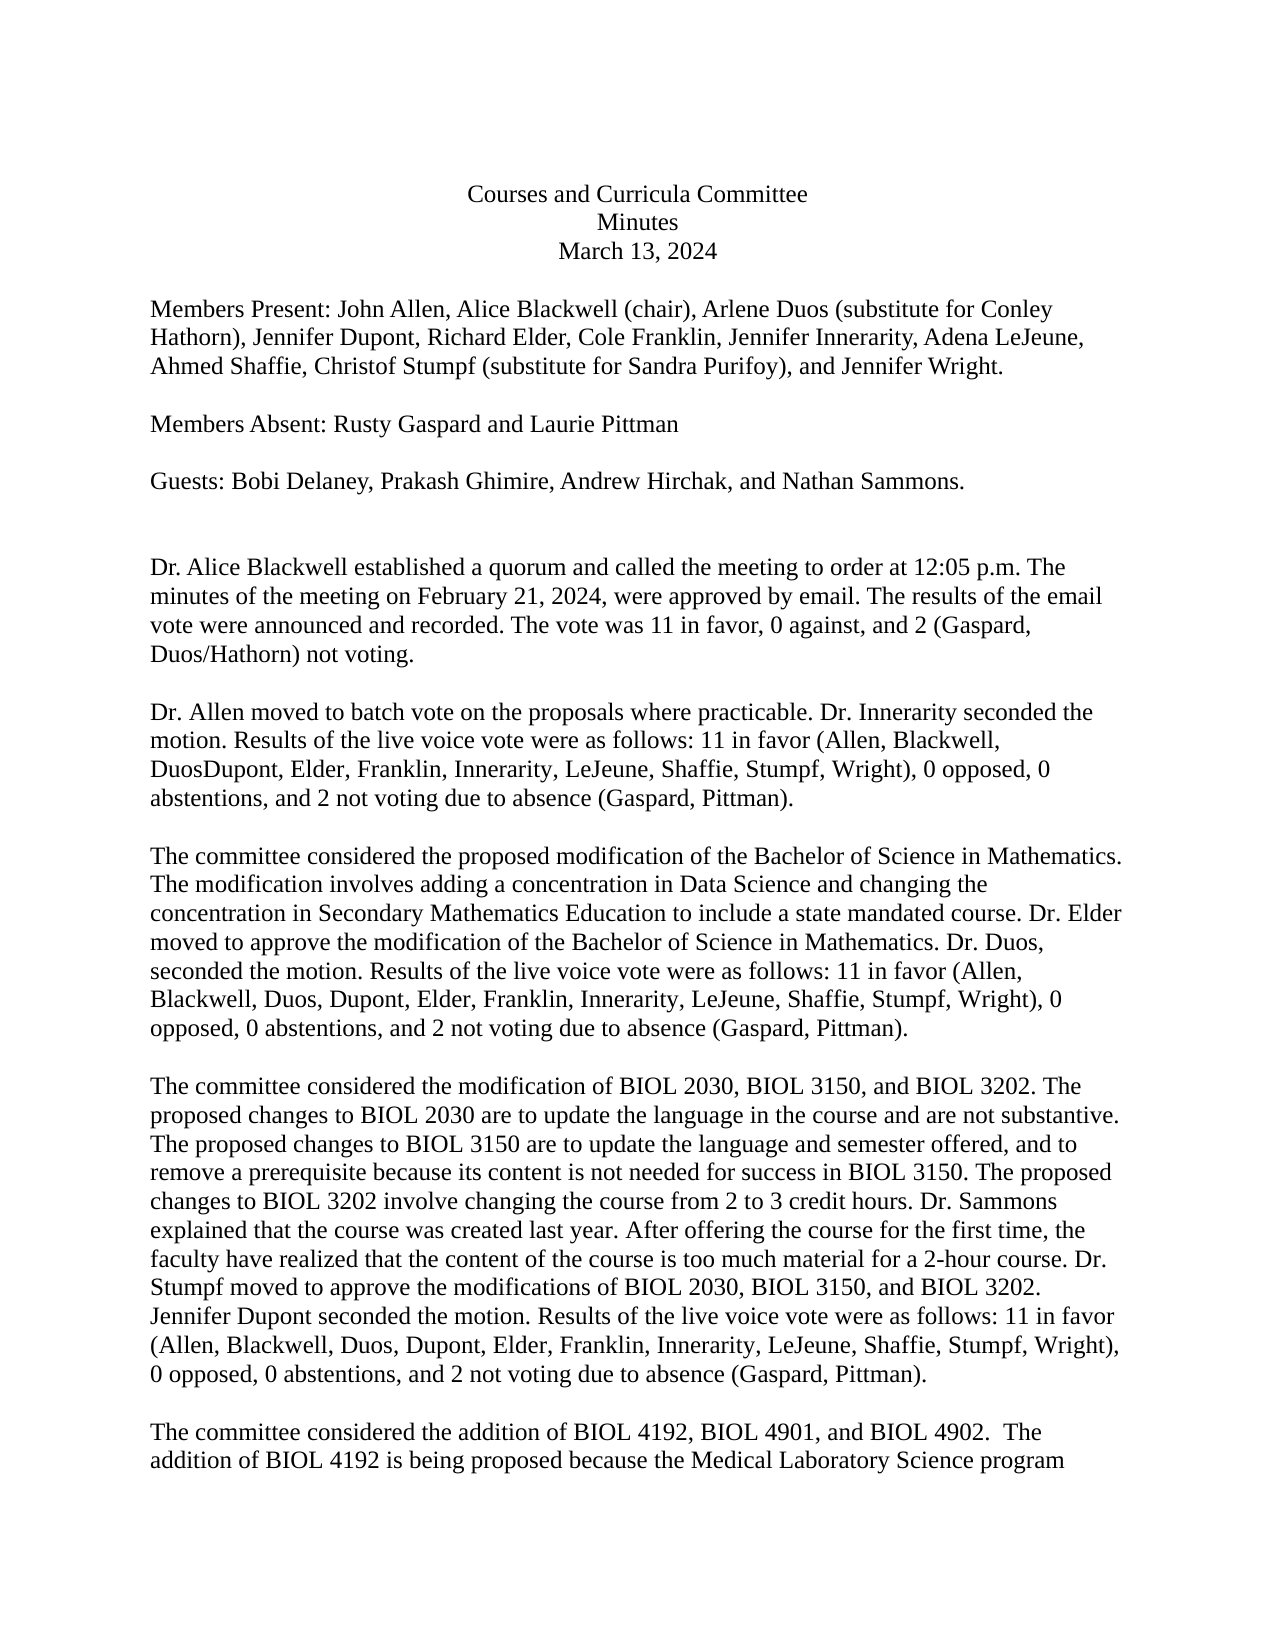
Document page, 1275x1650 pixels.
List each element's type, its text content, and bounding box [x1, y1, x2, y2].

text Members Present: John Allen, Alice Blackwell (chair), Arlene Duos (substitute for Conley Hathorn), Jennifer Dupont, Richard Elder, Cole Franklin, Jennifer Innerarity, Adena LeJeune, Ahmed Shaffie, Christof Stumpf (substitute for Sandra Purifoy), and Jennifer Wright. [150, 294, 1125, 380]
text March 13, 2024 [150, 236, 1125, 265]
text Dr. Alice Blackwell established a quorum and called the meeting to order at 12:05 p.m. The minutes of the meeting on February 21, 2024, were approved by email. The results of the email vote were announced and recorded. The vote was 11 in favor, 0 against, and 2 (Gaspard, Duos/Hathorn) not voting. [150, 552, 1125, 667]
text Members Absent: Rusty Gaspard and Laurie Pittman [150, 409, 1125, 437]
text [150, 1417, 1125, 1474]
text Dr. Allen moved to batch vote on the proposals where practicable. Dr. Innerarity seconded the motion. Results of the live voice vote were as follows: 11 in favor (Allen, Blackwell, DuosDupont, Elder, Franklin, Innerarity, LeJeune, Shaffie, Stumpf, Wright), 0 opposed, 0 abstentions, and 2 not voting due to absence (Gaspard, Pittman). [150, 697, 1125, 812]
text The committee considered the proposed modification of the Bachelor of Science in Mathematics. The modification involves adding a concentration in Data Science and changing the concentration in Secondary Mathematics Education to include a state mandated course. Dr. Elder moved to approve the modification of the Bachelor of Science in Mathematics. Dr. Duos, seconded the motion. Results of the live voice vote were as follows: 11 in favor (Allen, Blackwell, Duos, Dupont, Elder, Franklin, Innerarity, LeJeune, Shaffie, Stumpf, Wright), 0 opposed, 0 abstentions, and 2 not voting due to absence (Gaspard, Pittman). [150, 841, 1125, 1042]
text Courses and Curricula Committee [150, 150, 1125, 207]
text Minutes [150, 207, 1125, 236]
text Guests: Bobi Delaney, Prakash Ghimire, Andrew Hirchak, and Nathan Sammons. [150, 466, 1125, 495]
text The committee considered the modification of BIOL 2030, BIOL 3150, and BIOL 3202. The proposed changes to BIOL 2030 are to update the language in the course and are not substantive. The proposed changes to BIOL 3150 are to update the language and semester offered, and to remove a prerequisite because its content is not needed for success in BIOL 3150. The proposed changes to BIOL 3202 involve changing the course from 2 to 3 credit hours. Dr. Sammons explained that the course was created last year. After offering the course for the first time, the faculty have realized that the content of the course is too much material for a 2-hour course. Dr. Stumpf moved to approve the modifications of BIOL 2030, BIOL 3150, and BIOL 3202. Jennifer Dupont seconded the motion. Results of the live voice vote were as follows: 11 in favor (Allen, Blackwell, Duos, Dupont, Elder, Franklin, Innerarity, LeJeune, Shaffie, Stumpf, Wright), 0 opposed, 0 abstentions, and 2 not voting due to absence (Gaspard, Pittman). [150, 1071, 1125, 1387]
